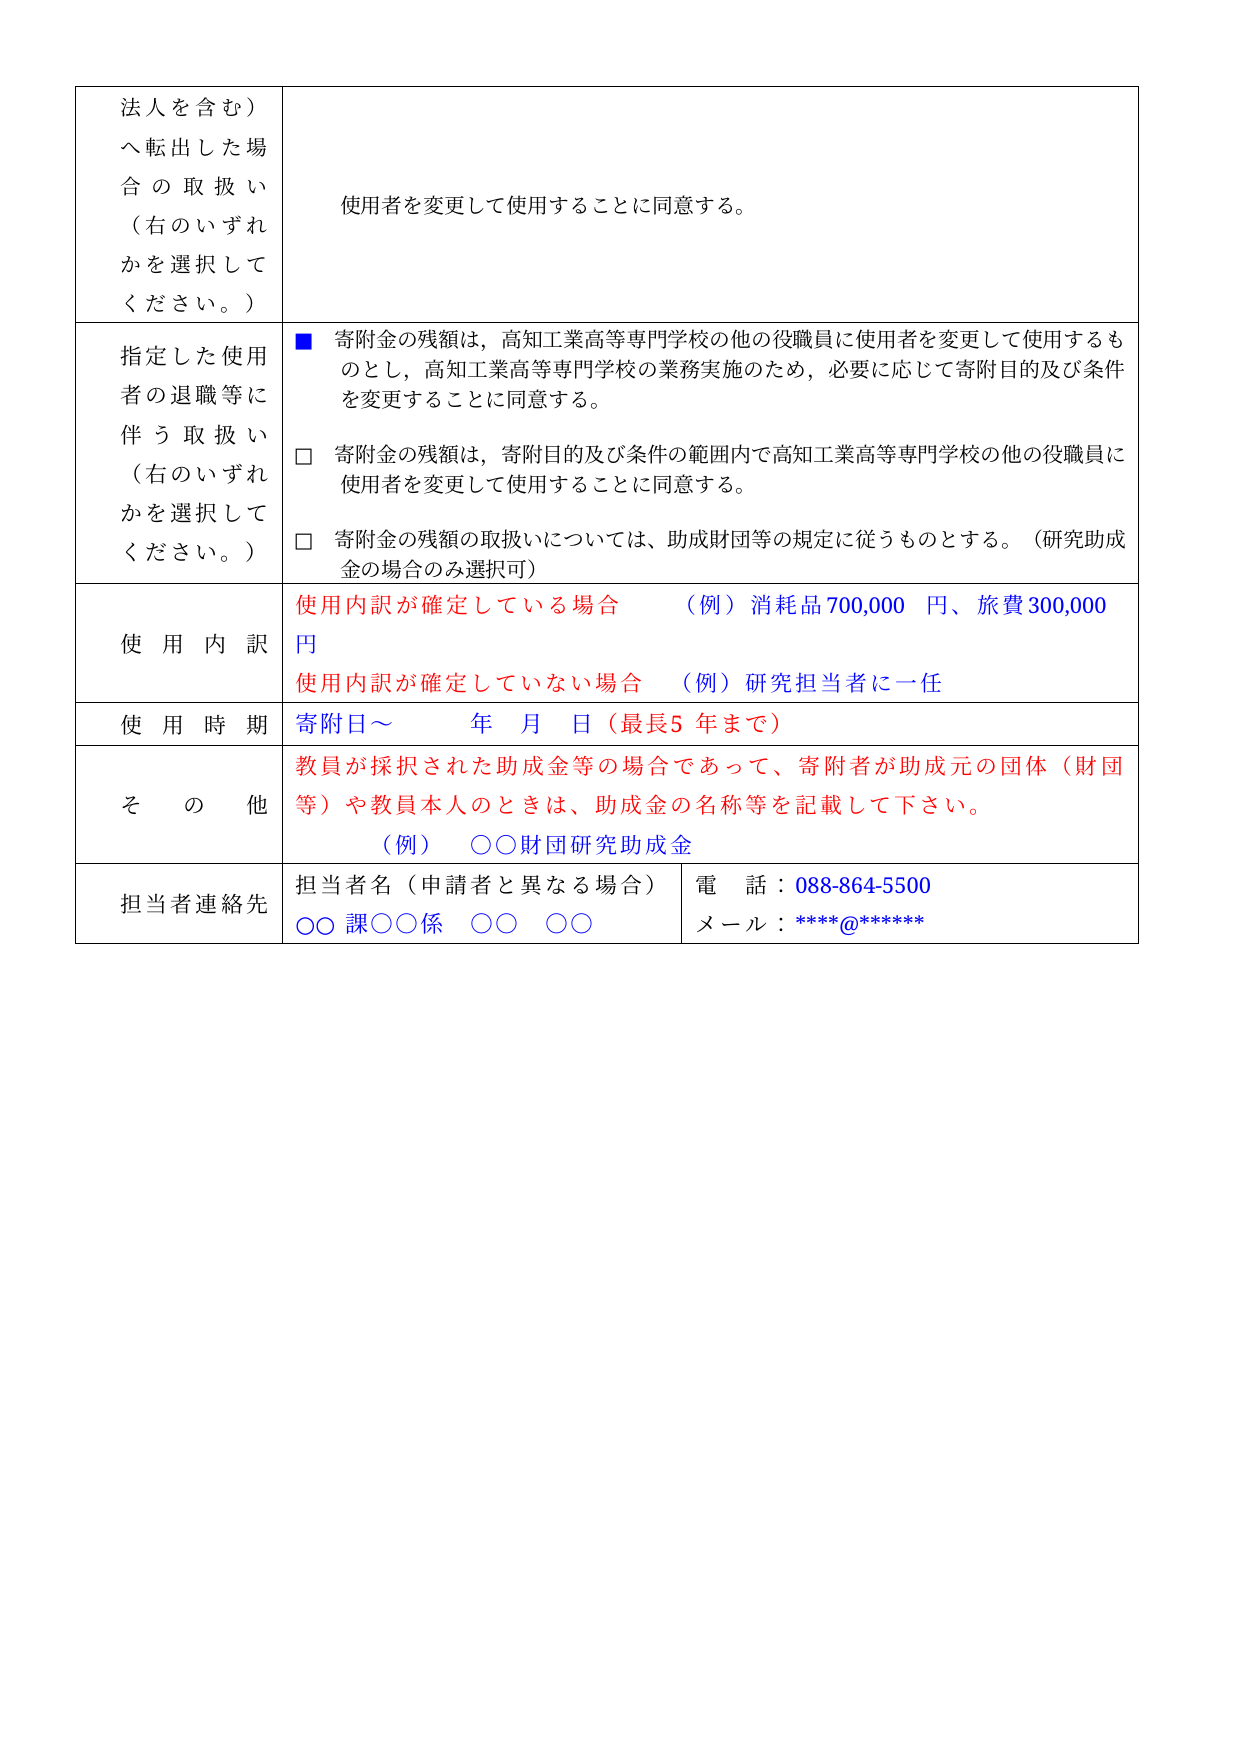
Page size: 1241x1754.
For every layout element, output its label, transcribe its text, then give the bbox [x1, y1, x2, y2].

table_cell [283, 87, 1138, 322]
table_cell 担当者名（申請者と異なる場合） ○○課○○係 ○○ ○○ [283, 864, 681, 942]
table_cell 寄附日～ 年 月 日（最長5年まで） [283, 703, 1138, 744]
table_cell 指定した使用者の退職等に伴う取扱い （右のいずれかを選択してください。） [76, 323, 282, 583]
table_cell 使用時期 [76, 703, 282, 744]
table_cell 使用内訳 [76, 584, 282, 702]
table_cell 使用内訳が確定している場合 （例）消耗品700,000円、旅費300,000円 使用内訳が確定していない場合 （例）研究担当者に一任 [283, 584, 1138, 702]
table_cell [76, 87, 282, 322]
table_cell 電 話：088-864-5500 メール：****@****** [682, 864, 1138, 942]
table_cell 教員が採択された助成金等の場合であって、寄附者が助成元の団体（財団等）や教員本人のときは、助成金の名称等を記載して下さい。 （例） 〇〇財団研究助成金 [283, 746, 1138, 863]
table_cell 担当者連絡先 [76, 864, 282, 942]
table_cell その他 [76, 746, 282, 863]
table_cell ■ 寄附金の残額は，高知工業高等専門学校の他の役職員に使用者を変更して使用するものとし，高知工業高等専門学校の業務実施のため，必要に応じて寄附目的及び条件を変更することに同意する。 □ 寄附金の残額は，寄附目的及び条件の範囲内で高知工業高等専門学校の他の役職員に使用者を変更して使用することに同意する。 □ 寄附金の残額の取扱いについては、助成財団等の規定に従うものとする。（研究助成金の場合のみ選択可） [283, 323, 1138, 583]
